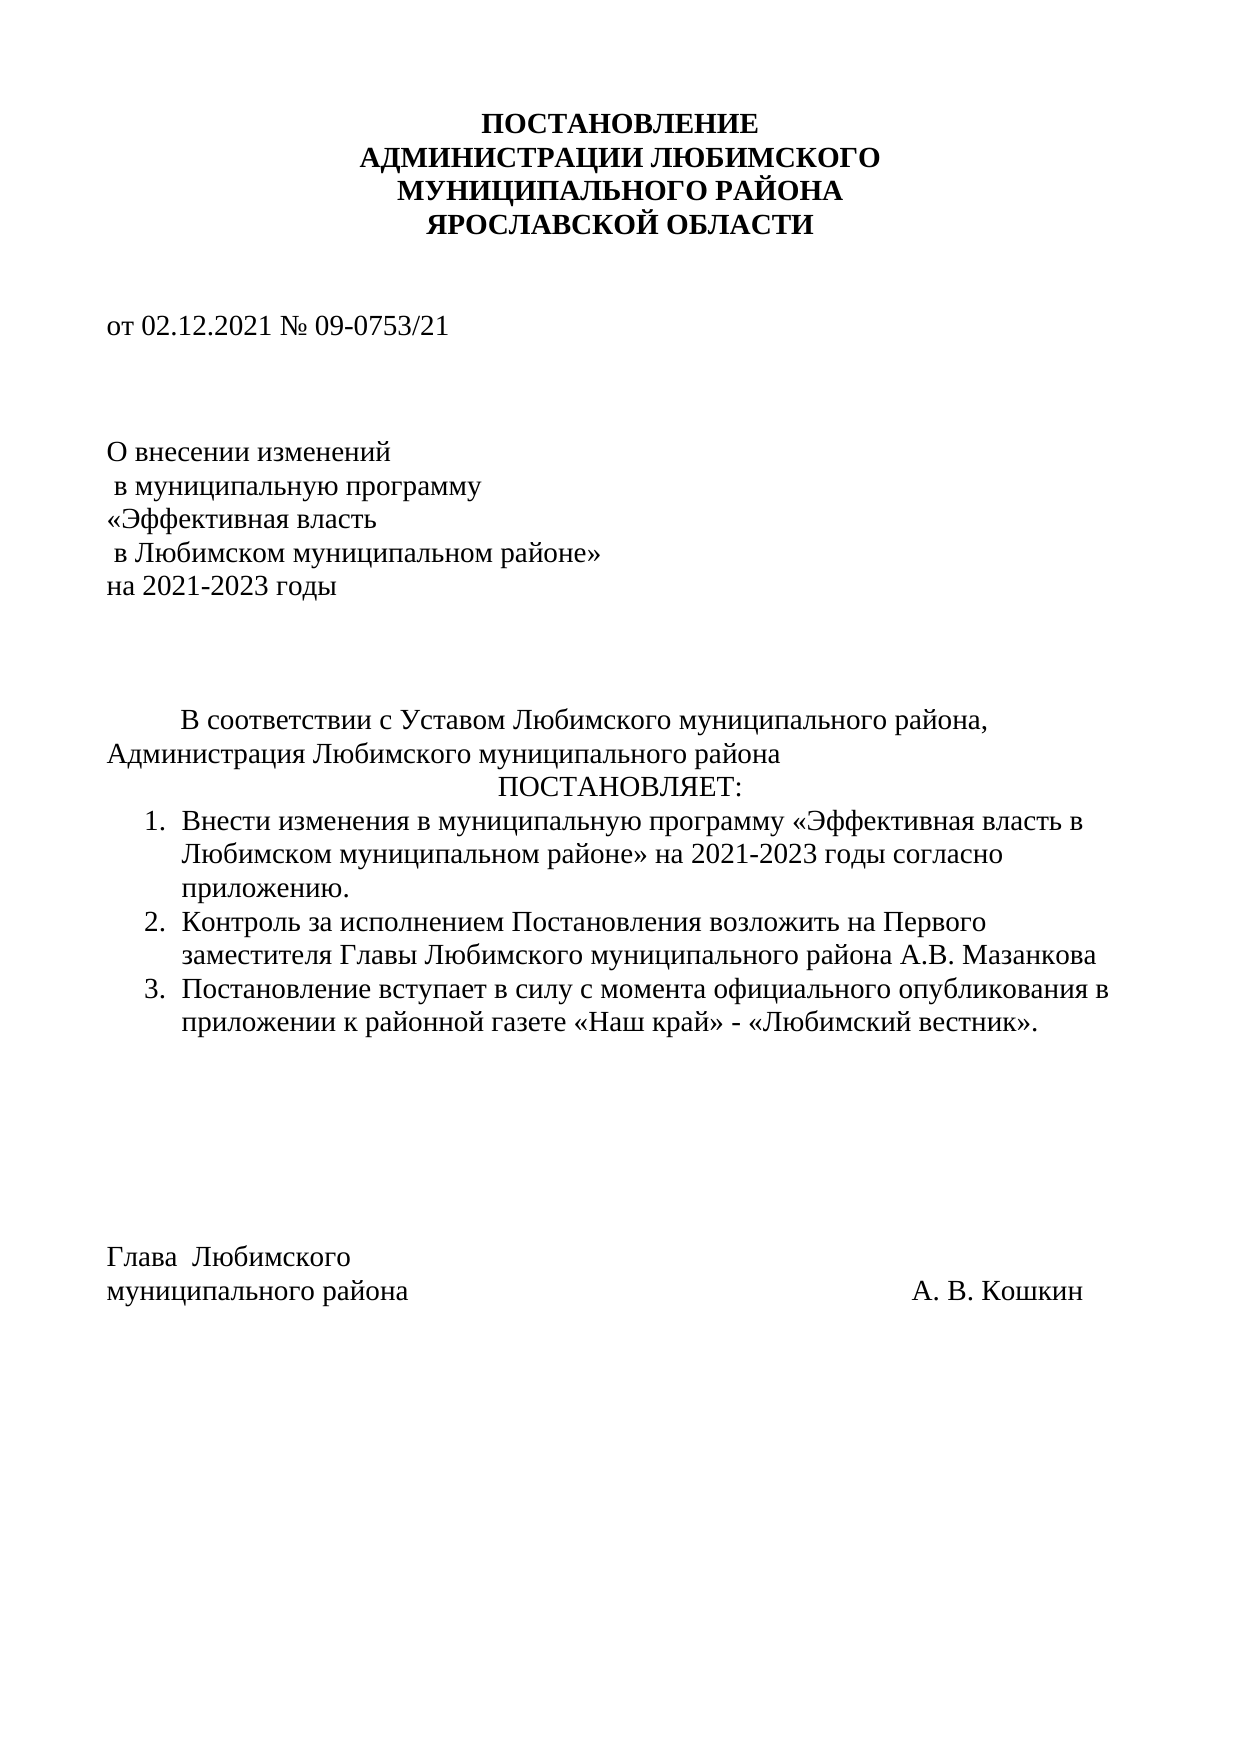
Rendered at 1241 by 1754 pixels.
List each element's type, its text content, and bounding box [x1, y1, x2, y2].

text АДМИНИСТРАЦИИ ЛЮБИМСКОГО [106, 140, 1134, 173]
text на 2021-2023 годы [106, 568, 1134, 602]
list Постановление вступает в силу с момента официального опубликования в приложении к районной газете «Наш край» - «Любимский вестник». [144, 971, 1134, 1038]
text МУНИЦИПАЛЬНОГО РАЙОНА [106, 173, 1134, 207]
text О внесении изменений [106, 434, 1134, 468]
text В соответствии с Уставом Любимского муниципального района, Администрация Любимского муниципального района [106, 702, 1134, 769]
text в Любимском муниципальном районе» [106, 535, 1134, 568]
list Внести изменения в муниципальную программу «Эффективная власть в Любимском муниципальном районе» на 2021-2023 годы согласно приложению. [144, 803, 1134, 904]
text муниципального района А. В. Кошкин [106, 1273, 1134, 1306]
text Глава Любимского [106, 1239, 1134, 1273]
text в муниципальную программу [106, 468, 1134, 501]
text от 02.12.2021 № 09-0753/21 [106, 308, 1134, 341]
text ЯРОСЛАВСКОЙ ОБЛАСТИ [106, 207, 1134, 241]
text «Эффективная власть [106, 501, 1134, 535]
text ПОСТАНОВЛЕНИЕ [106, 106, 1134, 140]
text ПОСТАНОВЛЯЕТ: [106, 769, 1134, 803]
list Контроль за исполнением Постановления возложить на Первого заместителя Главы Любимского муниципального района А.В. Мазанкова [144, 904, 1134, 971]
